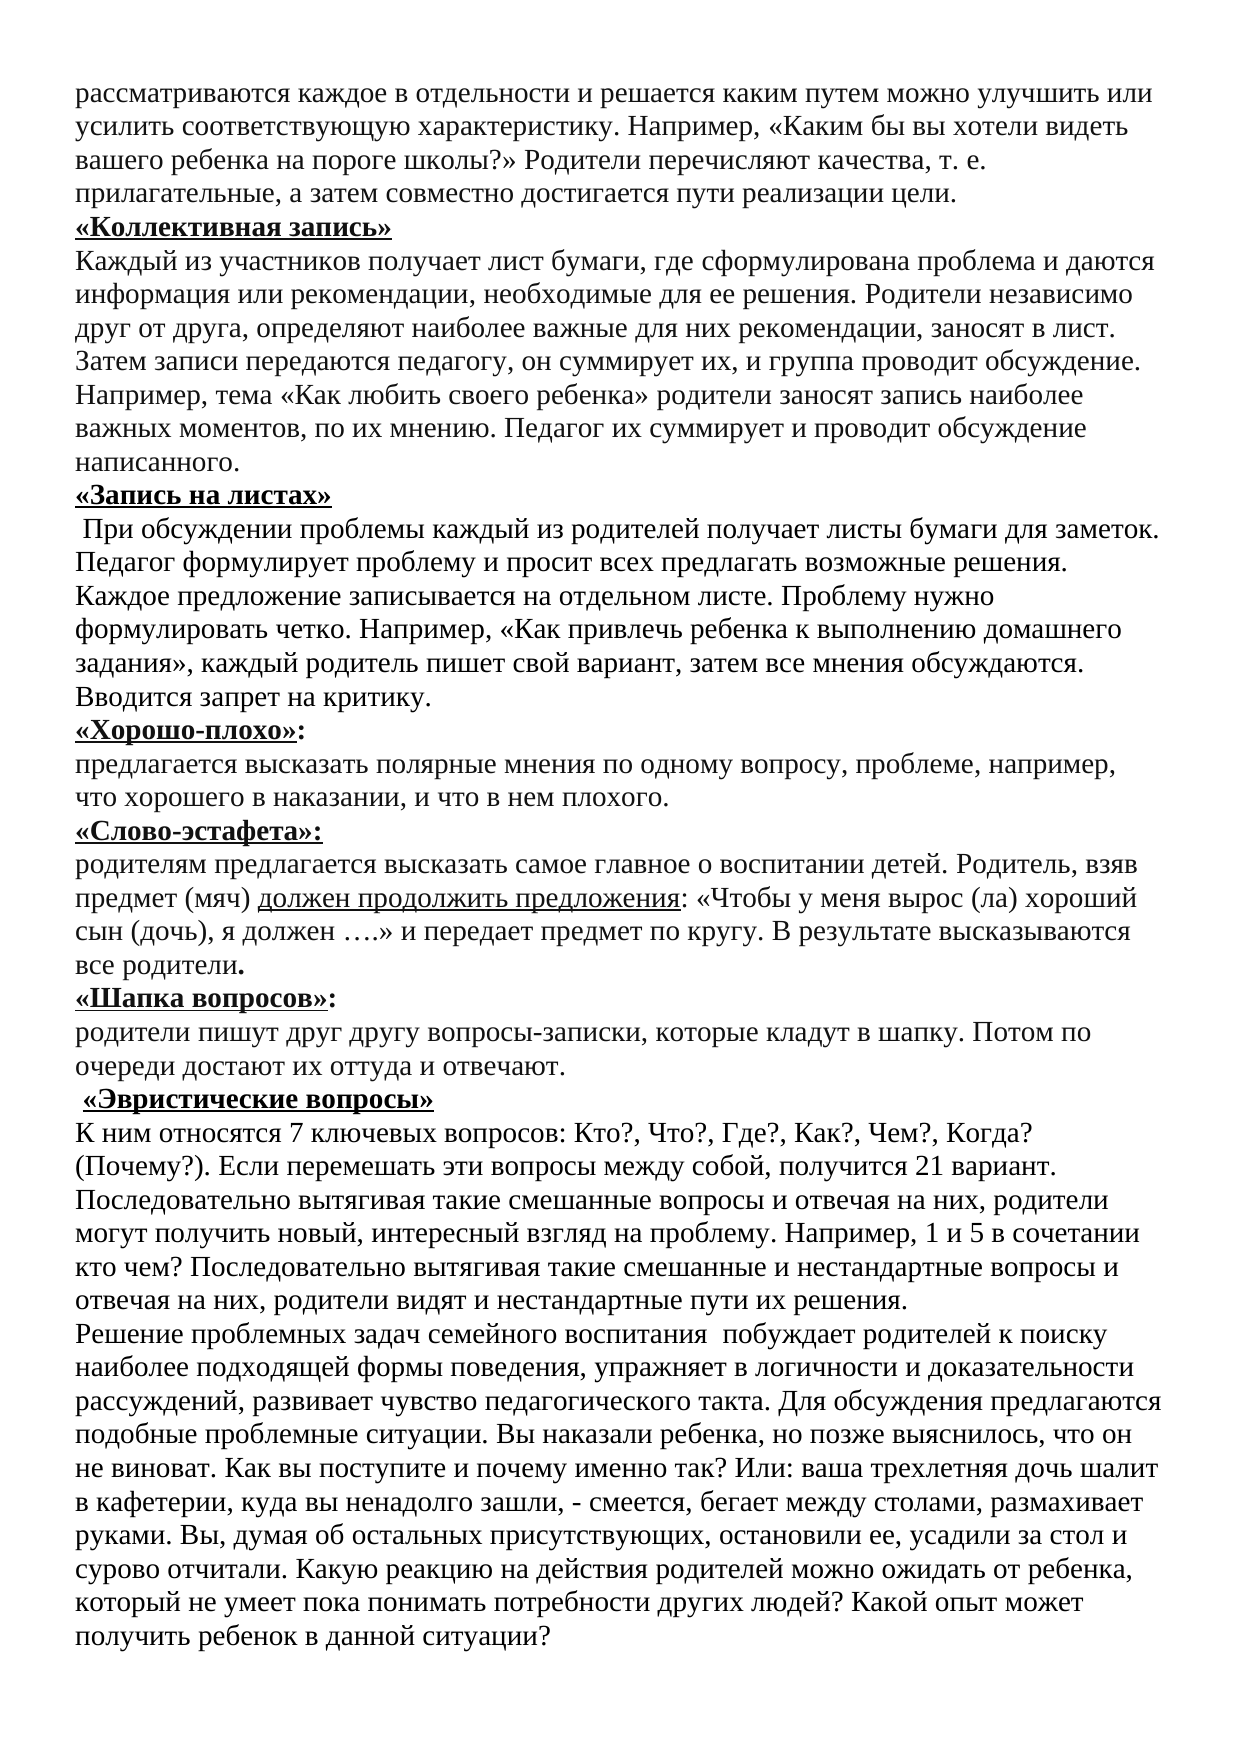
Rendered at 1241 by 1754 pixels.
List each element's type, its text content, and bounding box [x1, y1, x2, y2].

text предлагается высказать полярные мнения по одному вопросу, проблеме, например, что хорошего в наказании, и что в нем плохого. [75, 746, 1165, 813]
text Каждый из участников получает лист бумаги, где сформулирована проблема и даются информация или рекомендации, необходимые для ее решения. Родители независимо друг от друга, определяют наиболее важные для них рекомендации, заносят в лист. Затем записи передаются педагогу, он суммирует их, и группа проводит обсуждение. Например, тема «Как любить своего ребенка» родители заносят запись наиболее важных моментов, по их мнению. Педагог их суммирует и проводит обсуждение написанного. [75, 243, 1165, 477]
text Решение проблемных задач семейного воспитания побуждает родителей к поиску наиболее подходящей формы поведения, упражняет в логичности и доказательности рассуждений, развивает чувство педагогического такта. Для обсуждения предлагаются подобные проблемные ситуации. Вы наказали ребенка, но позже выяснилось, что он не виноват. Как вы поступите и почему именно так? Или: ваша трехлетняя дочь шалит в кафетерии, куда вы ненадолго зашли, - смеется, бегает между столами, размахивает руками. Вы, думая об остальных присутствующих, остановили ее, усадили за стол и сурово отчитали. Какую реакцию на действия родителей можно ожидать от ребенка, который не умеет пока понимать потребности других людей? Какой опыт может получить ребенок в данной ситуации? [75, 1316, 1165, 1651]
text «Слово-эстафета»: [75, 813, 1165, 846]
text К ним относятся 7 ключевых вопросов: Кто?, Что?, Где?, Как?, Чем?, Когда? (Почему?). Если перемешать эти вопросы между собой, получится 21 вариант. Последовательно вытягивая такие смешанные вопросы и отвечая на них, родители могут получить новый, интересный взгляд на проблему. Например, 1 и 5 в сочетании кто чем? Последовательно вытягивая такие смешанные и нестандартные вопросы и отвечая на них, родители видят и нестандартные пути их решения. [75, 1115, 1165, 1316]
text родителям предлагается высказать самое главное о воспитании детей. Родитель, взяв предмет (мяч) должен продолжить предложения: «Чтобы у меня вырос (ла) хороший сын (дочь), я должен ….» и передает предмет по кругу. В результате высказываются все родители. [75, 846, 1165, 981]
text При обсуждении проблемы каждый из родителей получает листы бумаги для заметок. Педагог формулирует проблему и просит всех предлагать возможные решения. Каждое предложение записывается на отдельном листе. Проблему нужно формулировать четко. Например, «Как привлечь ребенка к выполнению домашнего задания», каждый родитель пишет свой вариант, затем все мнения обсуждаются. Вводится запрет на критику. [75, 511, 1165, 712]
text «Запись на листах» [75, 477, 1165, 511]
text родители пишут друг другу вопросы-записки, которые кладут в шапку. Потом по очереди достают их оттуда и отвечают. [75, 1014, 1165, 1081]
text «Шапка вопросов»: [75, 981, 1165, 1014]
text «Коллективная запись» [75, 209, 1165, 243]
text «Эвристические вопросы» [75, 1081, 1165, 1115]
text «Хорошо-плохо»: [75, 712, 1165, 746]
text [75, 75, 1165, 209]
